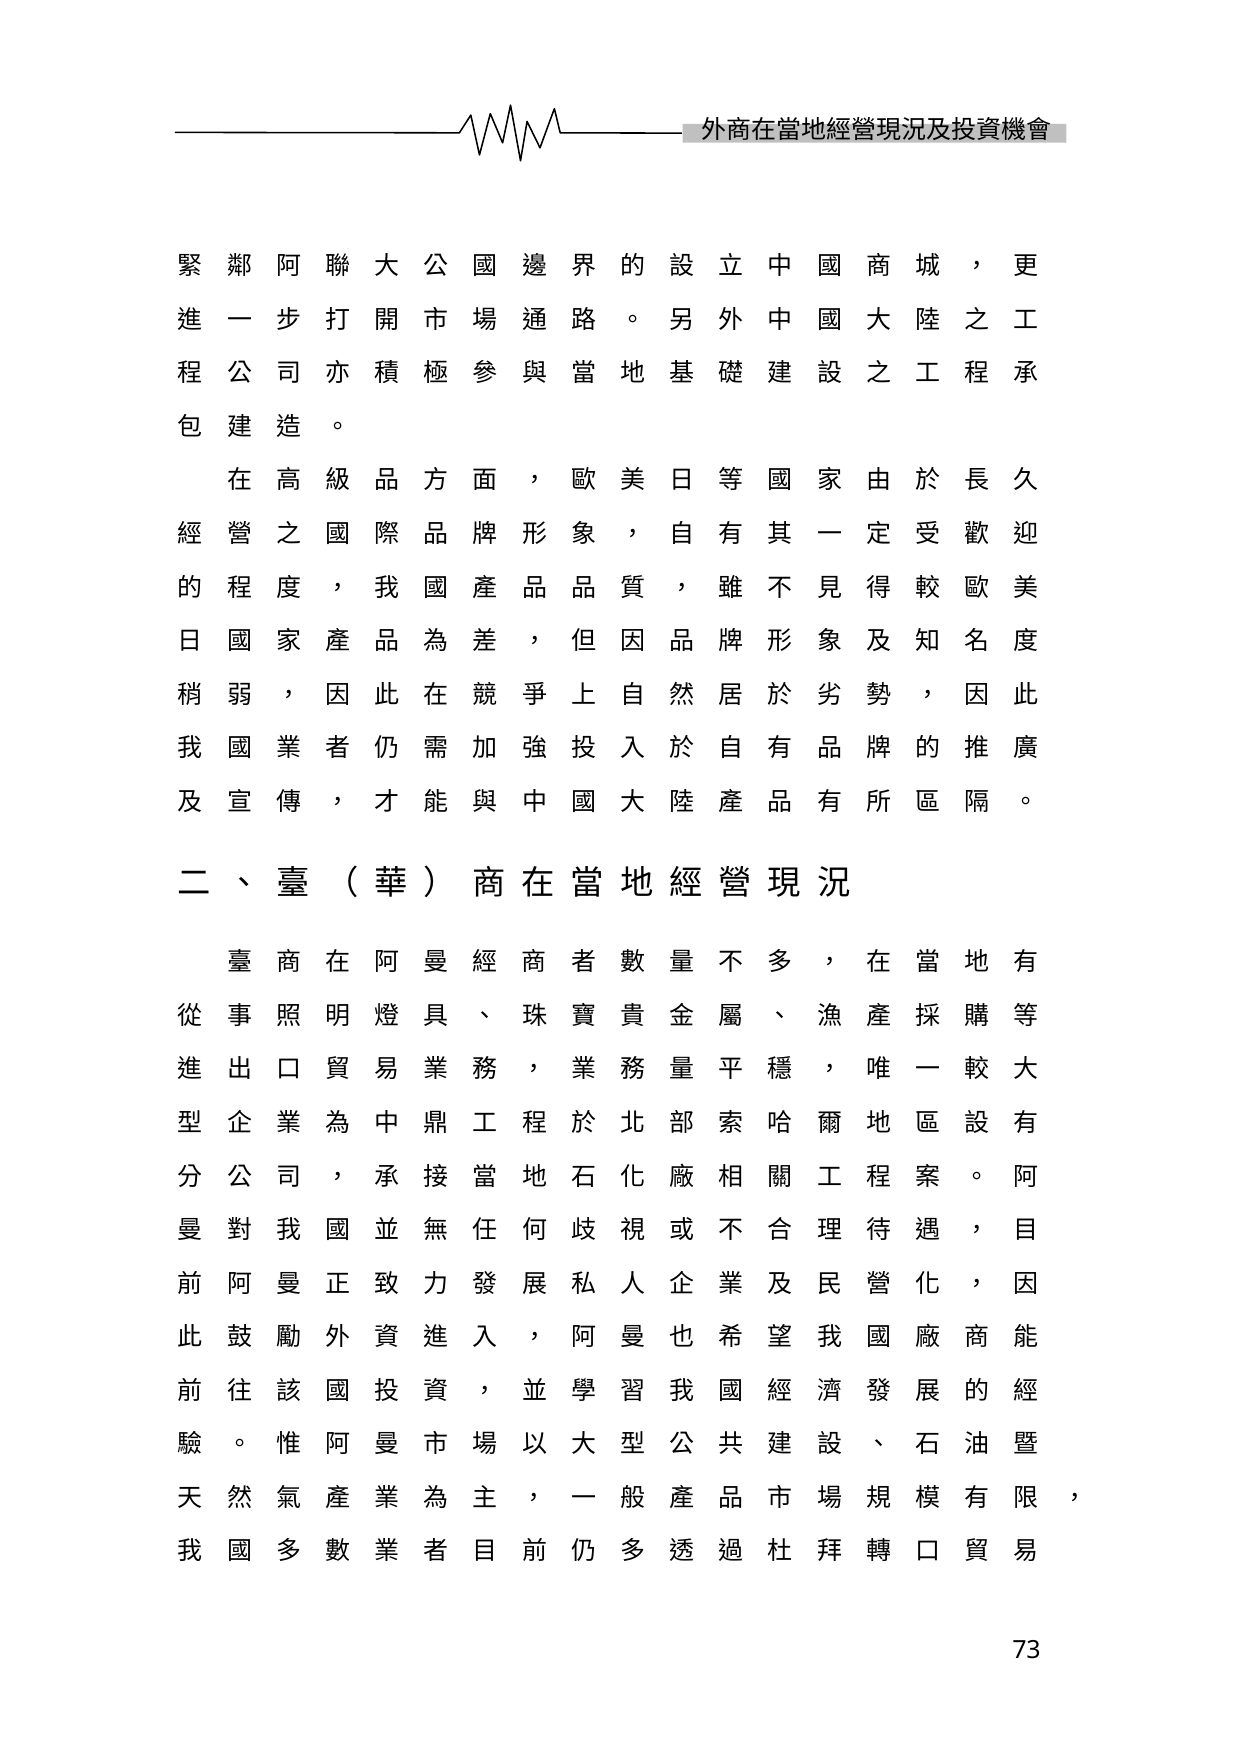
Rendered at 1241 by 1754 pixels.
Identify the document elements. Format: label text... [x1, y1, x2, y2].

text 二、臺（華）商在當地經營現況 [178, 853, 1063, 906]
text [178, 933, 1063, 1576]
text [178, 237, 1063, 451]
text 在高級品方面，歐美日等國家由於長久經營之國際品牌形象，自有其一定受歡迎的程度，我國產品品質，雖不見得較歐美日國家產品為差，但因品牌形象及知名度稍弱，因此在競爭上自然居於劣勢，因此我國業者仍需加強投入於自有品牌的推廣及宣傳，才能與中國大陸產品有所區隔。 [178, 451, 1063, 826]
